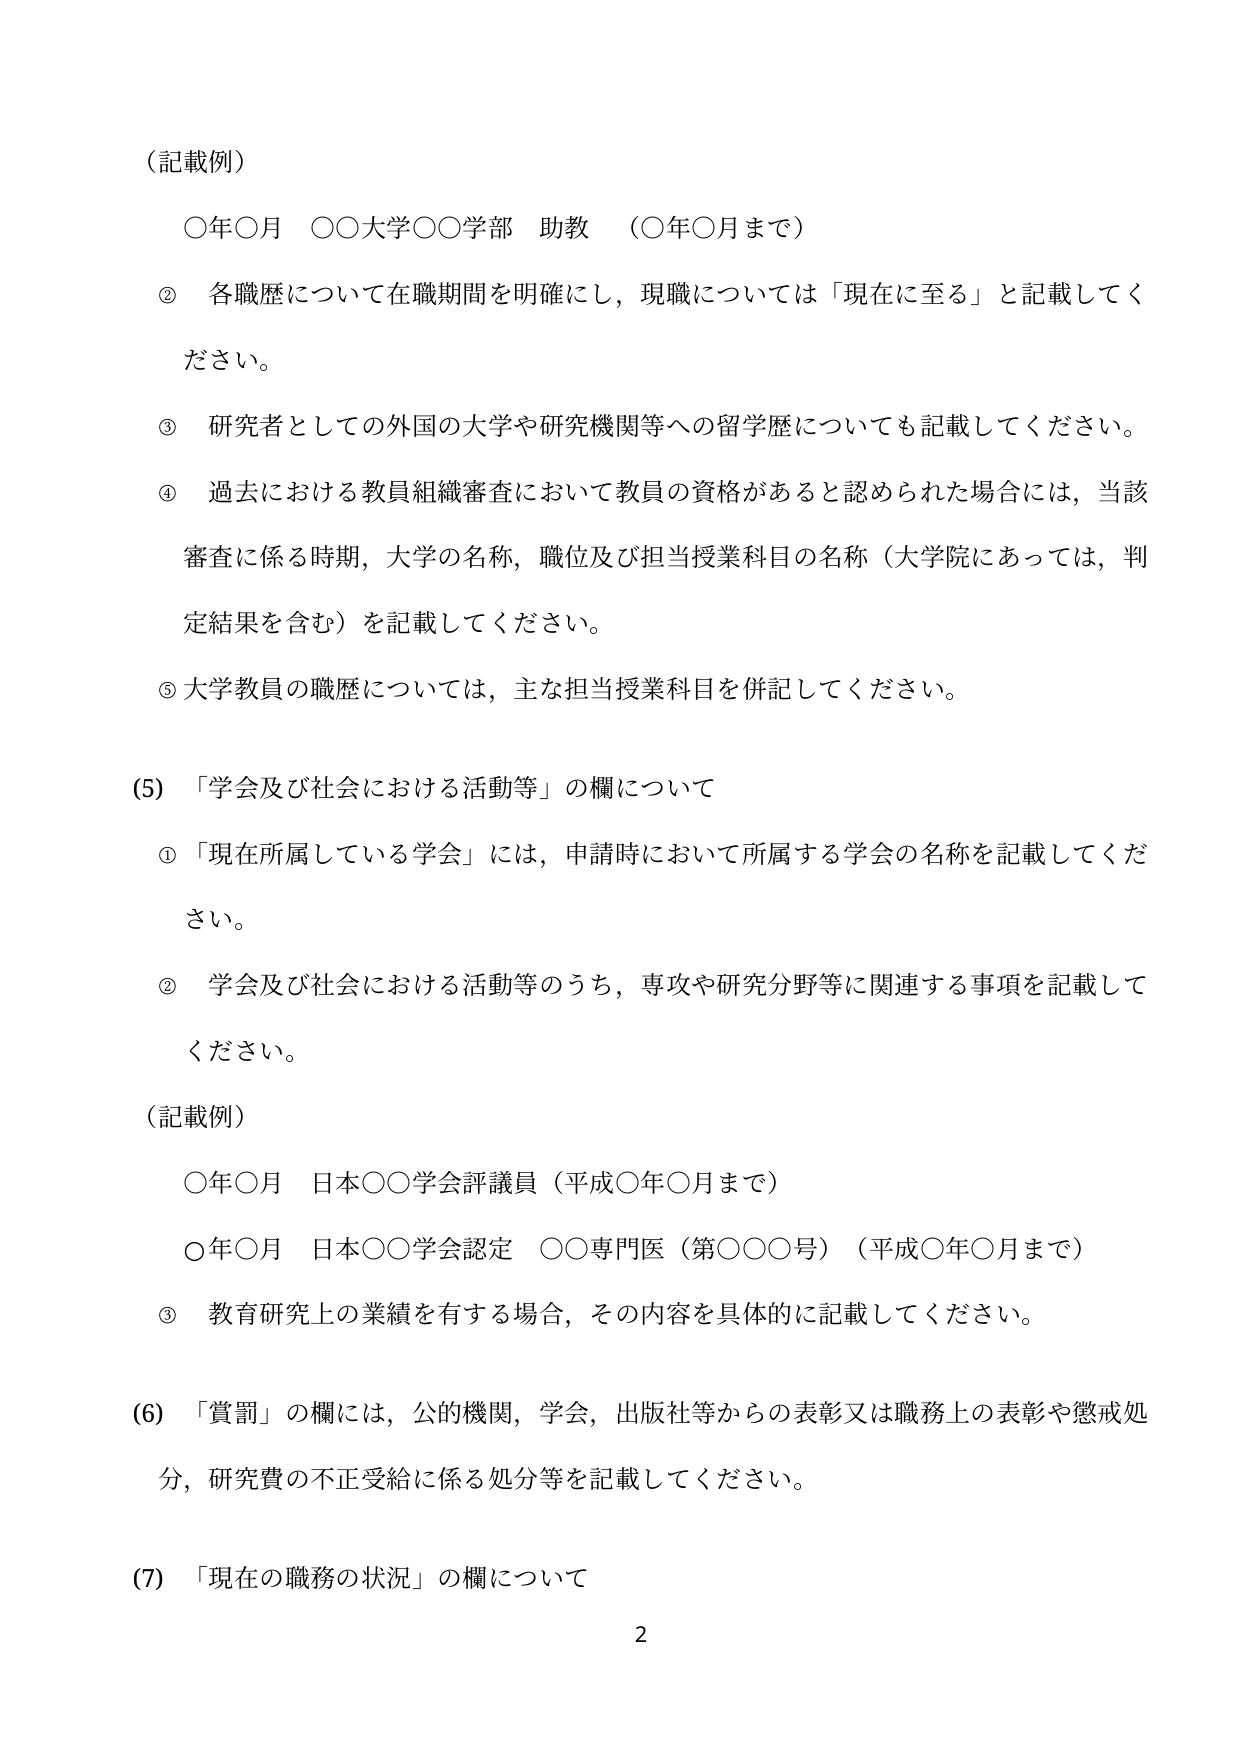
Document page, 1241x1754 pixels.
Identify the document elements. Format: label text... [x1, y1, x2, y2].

text ⑤ 大学教員の職歴については，主な担当授業科目を併記してください。 [155, 655, 1149, 721]
text （記載例） [132, 1083, 1149, 1148]
text ○年○月 日本○○学会評議員（平成○年○月まで） [155, 1148, 1149, 1214]
text ○年○月 ○○大学○○学部 助教 （○年○月まで） [132, 194, 1149, 260]
text ② 各職歴について在職期間を明確にし，現職については「現在に至る」と記載してください。 [155, 260, 1149, 391]
text （記載例） [132, 128, 1149, 194]
text (5) 「学会及び社会における活動等」の欄について [132, 753, 1149, 819]
text ④ 過去における教員組織審査において教員の資格があると認められた場合には，当該審査に係る時期，大学の名称，職位及び担当授業科目の名称（大学院にあっては，判定結果を含む）を記載してください。 [155, 457, 1149, 655]
text ① 「現在所属している学会」には，申請時において所属する学会の名称を記載してください。 [155, 819, 1149, 951]
text ③ 研究者としての外国の大学や研究機関等への留学歴についても記載してください。 [155, 391, 1149, 457]
text (7)「現在の職務の状況」の欄について [132, 1543, 1149, 1609]
text ② 学会及び社会における活動等のうち，専攻や研究分野等に関連する事項を記載してください。 [155, 951, 1149, 1083]
text (6) 「賞罰」の欄には，公的機関，学会，出版社等からの表彰又は職務上の表彰や懲戒処分，研究費の不正受給に係る処分等を記載してください。 [132, 1379, 1149, 1511]
text ○年○月 日本○○学会認定 ○○専門医（第○○○号）（平成○年○月まで） [155, 1214, 1149, 1280]
text ③ 教育研究上の業績を有する場合，その内容を具体的に記載してください。 [155, 1280, 1149, 1346]
